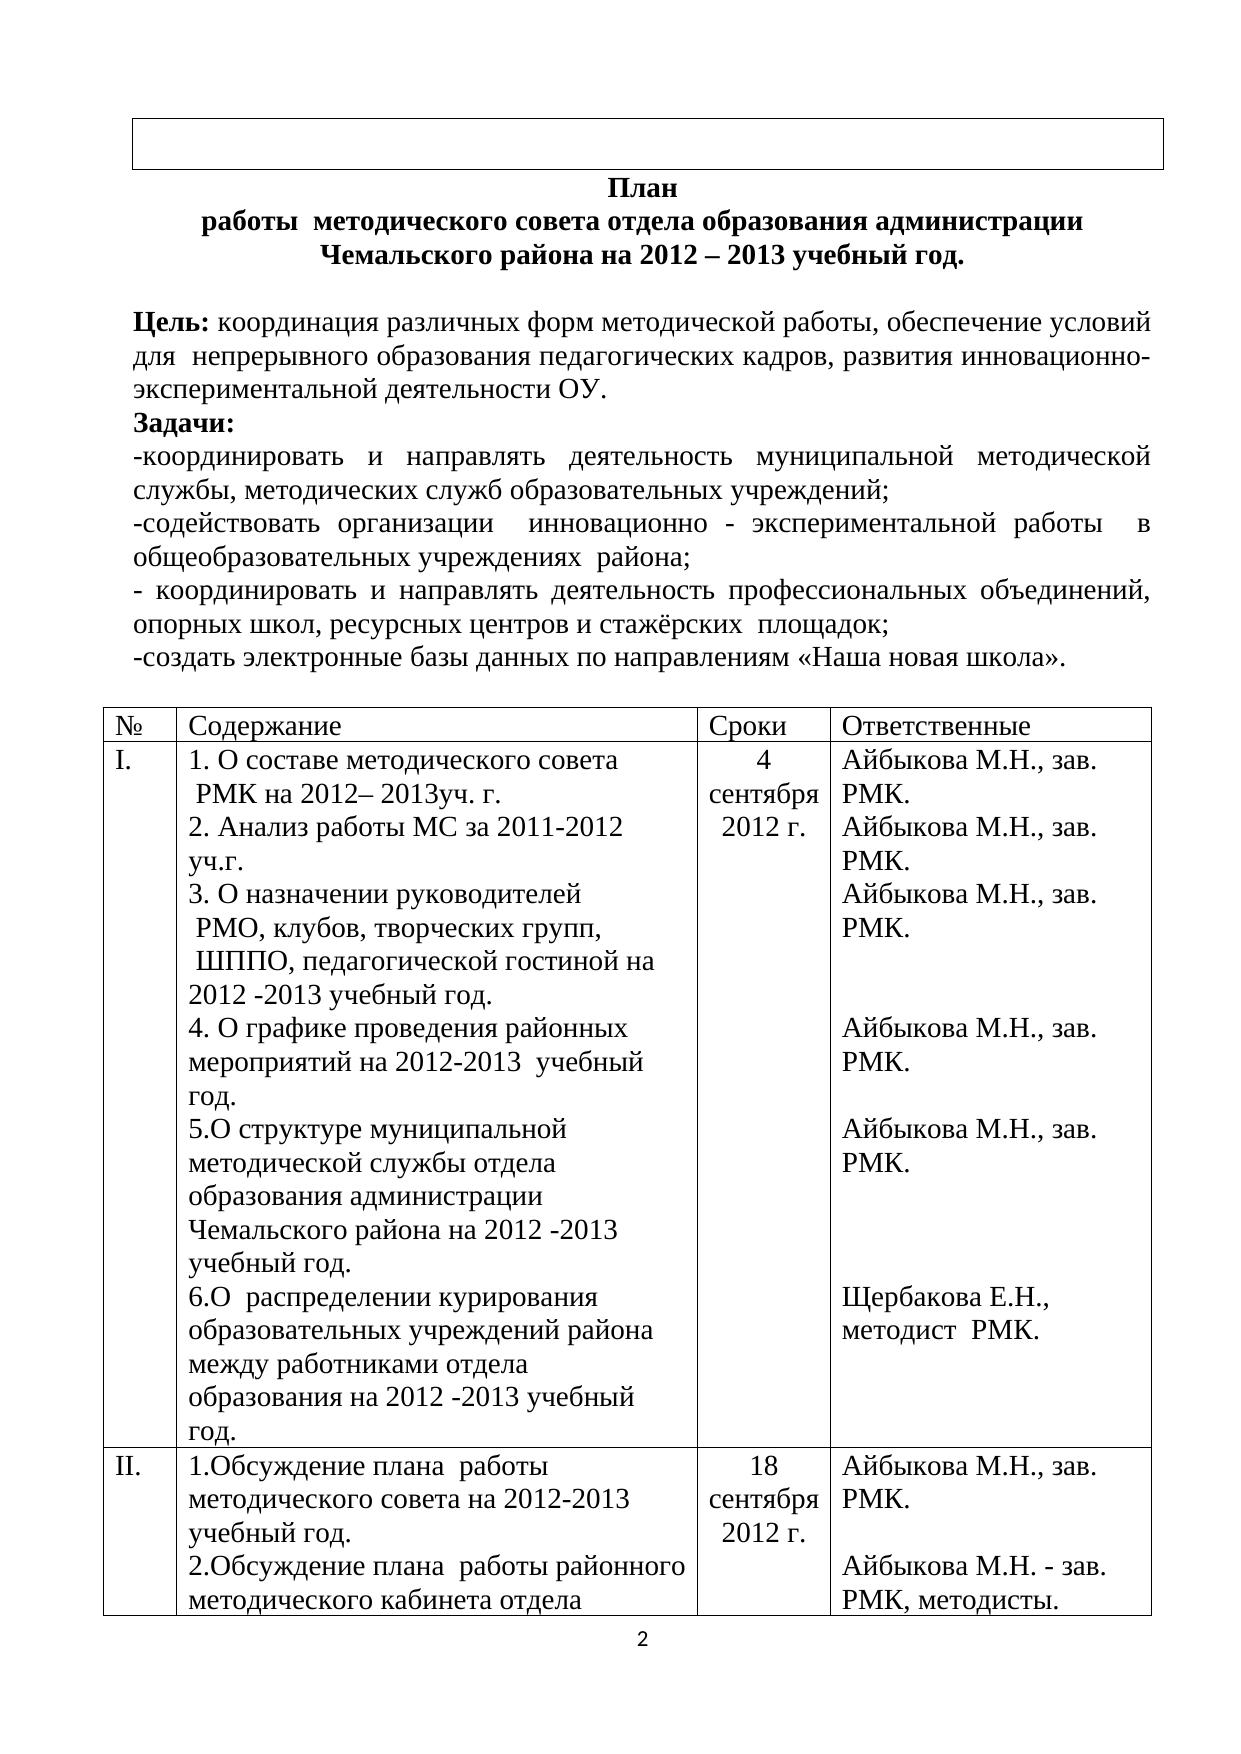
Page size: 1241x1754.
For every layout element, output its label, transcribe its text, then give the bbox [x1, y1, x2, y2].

table_header № [104, 708, 176, 741]
text - координировать и направлять деятельность профессиональных объединений, опорных школ, ресурсных центров и стажёрских площадок; [133, 572, 1152, 639]
table_cell 1. О составе методического совета РМК на 2012– 2013уч. г. 2. Анализ работы МС за 2011-2012 уч.г. 3. О назначении руководителей РМО, клубов, творческих групп, ШППО, педагогической гостиной на 2012 -2013 учебный год. 4. О графике проведения районных мероприятий на 2012-2013 учебный год. 5.О структуре муниципальной методической службы отдела образования администрации Чемальского района на 2012 -2013 учебный год. 6.О распределении курирования образовательных учреждений района между работниками отдела образования на 2012 -2013 учебный год. [177, 742, 697, 1447]
table_cell 4 сентября 2012 г. [698, 742, 830, 1447]
text Цель: координация различных форм методической работы, обеспечение условий для непрерывного образования педагогических кадров, развития инновационно-экспериментальной деятельности ОУ. [133, 304, 1152, 405]
table_header Ответственные [831, 708, 1151, 741]
table_cell Айбыкова М.Н., зав. РМК. Айбыкова М.Н., зав. РМК. Айбыкова М.Н., зав. РМК. Айбыкова М.Н., зав. РМК. Айбыкова М.Н., зав. РМК. Щербакова Е.Н., методист РМК. [831, 742, 1151, 1447]
text Задачи: [133, 405, 1152, 438]
text -создать электронные базы данных по направлениям «Наша новая школа». [133, 639, 1152, 673]
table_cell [831, 1448, 1151, 1615]
table_cell I. [104, 742, 176, 1447]
text работы методического совета отдела образования администрации Чемальского района на 2012 – 2013 учебный год. [133, 203, 1152, 271]
table_header Содержание [177, 708, 697, 741]
table_header Сроки [698, 708, 830, 741]
text План [133, 170, 1152, 203]
text -содействовать организации инновационно - экспериментальной работы в общеобразовательных учреждениях района; [133, 505, 1152, 572]
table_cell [177, 1448, 697, 1615]
text -координировать и направлять деятельность муниципальной методической службы, методических служб образовательных учреждений; [133, 438, 1152, 505]
table_cell 18 сентября 2012 г. [698, 1448, 830, 1615]
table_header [133, 119, 1163, 169]
table_cell II. [104, 1448, 176, 1615]
